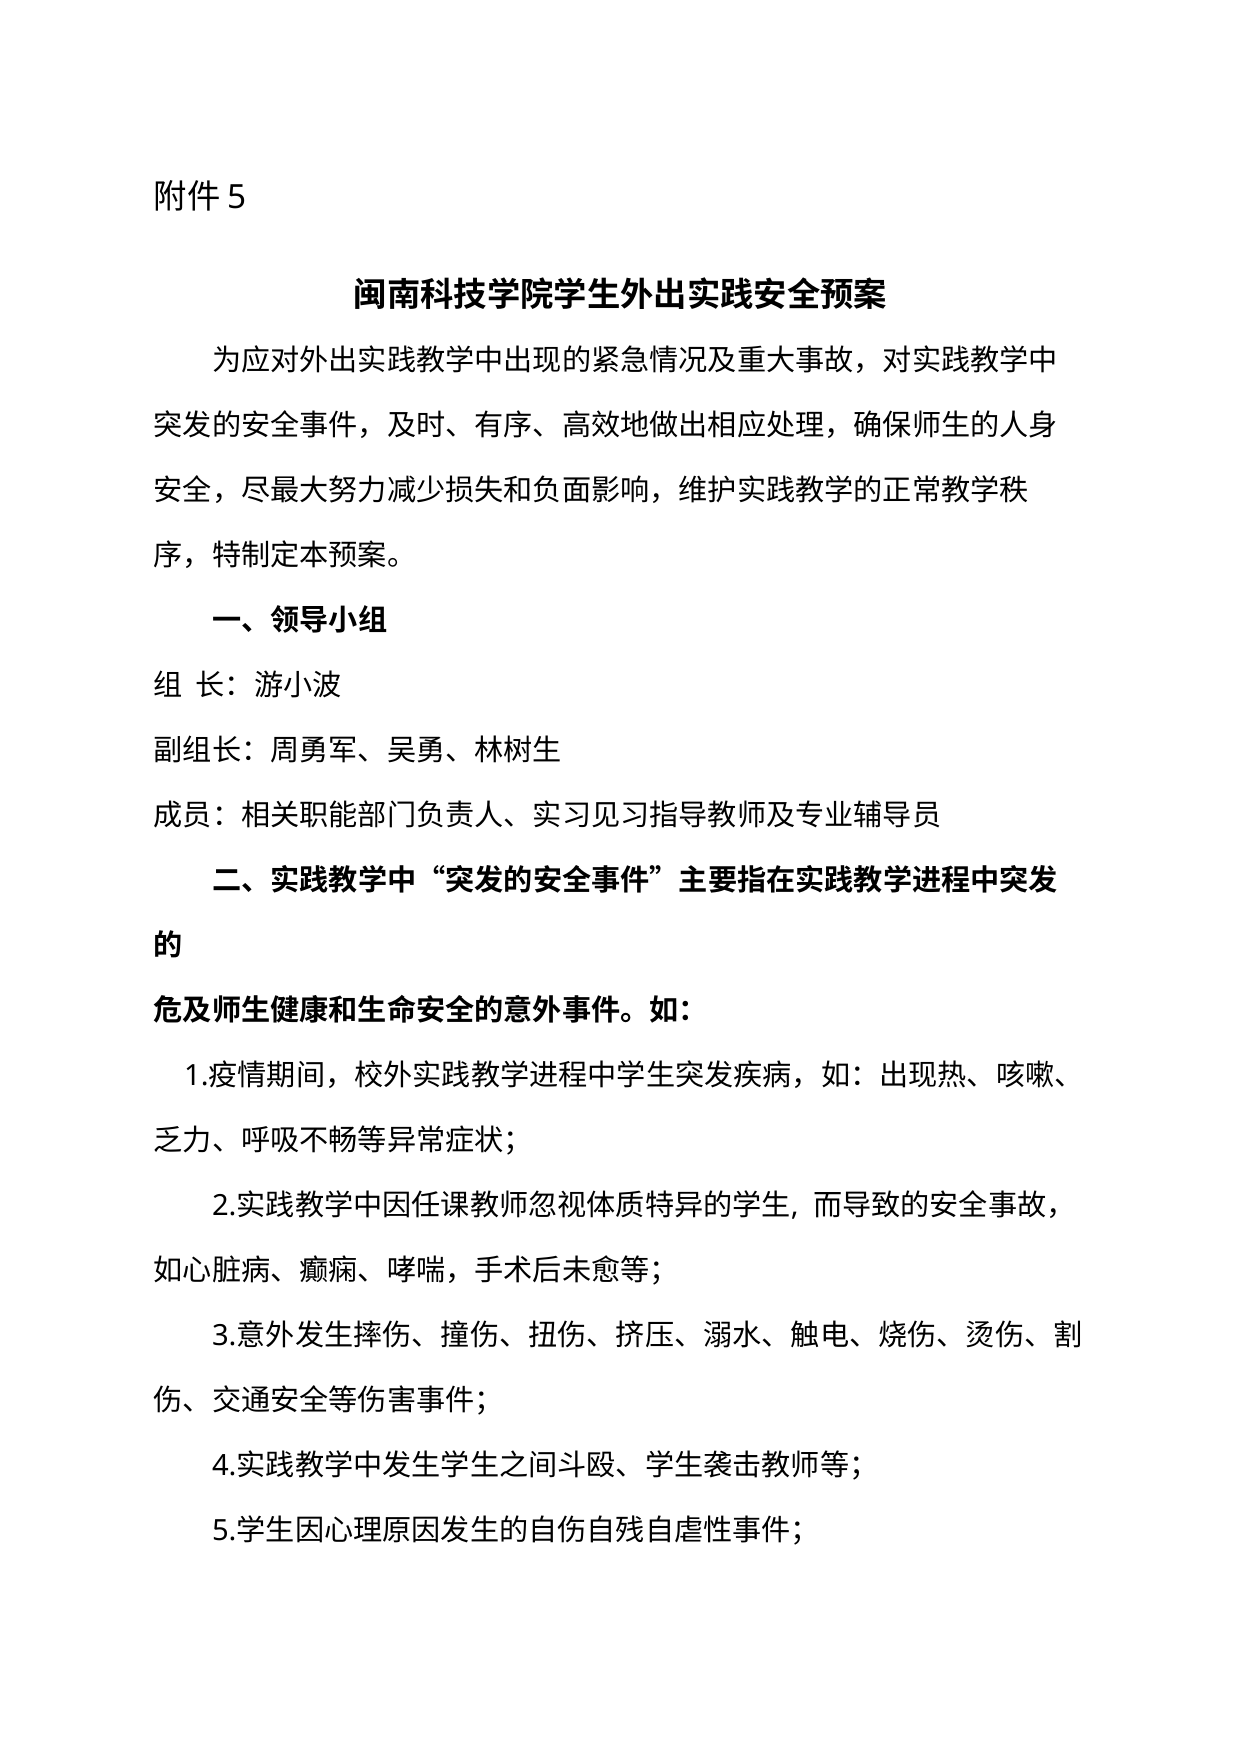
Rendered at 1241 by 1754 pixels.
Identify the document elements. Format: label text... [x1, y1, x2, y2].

list 1.疫情期间，校外实践教学进程中学生突发疾病，如：出现热、咳嗽、乏力、呼吸不畅等异常症状； [153, 1041, 1087, 1171]
list 实践教学中“突发的安全事件”主要指在实践教学进程中突发的 [153, 846, 1087, 976]
list 2.实践教学中因任课教师忽视体质特异的学生, 而导致的安全事故，如心脏病、癫痫、哮喘，手术后未愈等； [153, 1171, 1087, 1301]
list 副组长：周勇军、吴勇、林树生 [153, 716, 1087, 781]
list 危及师生健康和生命安全的意外事件。如： [153, 976, 1087, 1041]
list 成员：相关职能部门负责人、实习见习指导教师及专业辅导员 [153, 781, 1087, 846]
list 组 长：游小波 [153, 651, 1087, 716]
text 为应对外出实践教学中出现的紧急情况及重大事故，对实践教学中突发的安全事件，及时、有序、高效地做出相应处理，确保师生的人身安全，尽最大努力减少损失和负面影响，维护实践教学的正常教学秩序，特制定本预案。 [153, 326, 1087, 586]
list 5.学生因心理原因发生的自伤自残自虐性事件； [153, 1496, 1087, 1561]
list 领导小组 [153, 586, 1087, 651]
text 闽南科技学院学生外出实践安全预案 [153, 259, 1087, 324]
list 4.实践教学中发生学生之间斗殴、学生袭击教师等； [153, 1431, 1087, 1496]
text 附件5 [153, 162, 1087, 227]
list 3.意外发生摔伤、撞伤、扭伤、挤压、溺水、触电、烧伤、烫伤、割伤、交通安全等伤害事件； [153, 1301, 1087, 1431]
